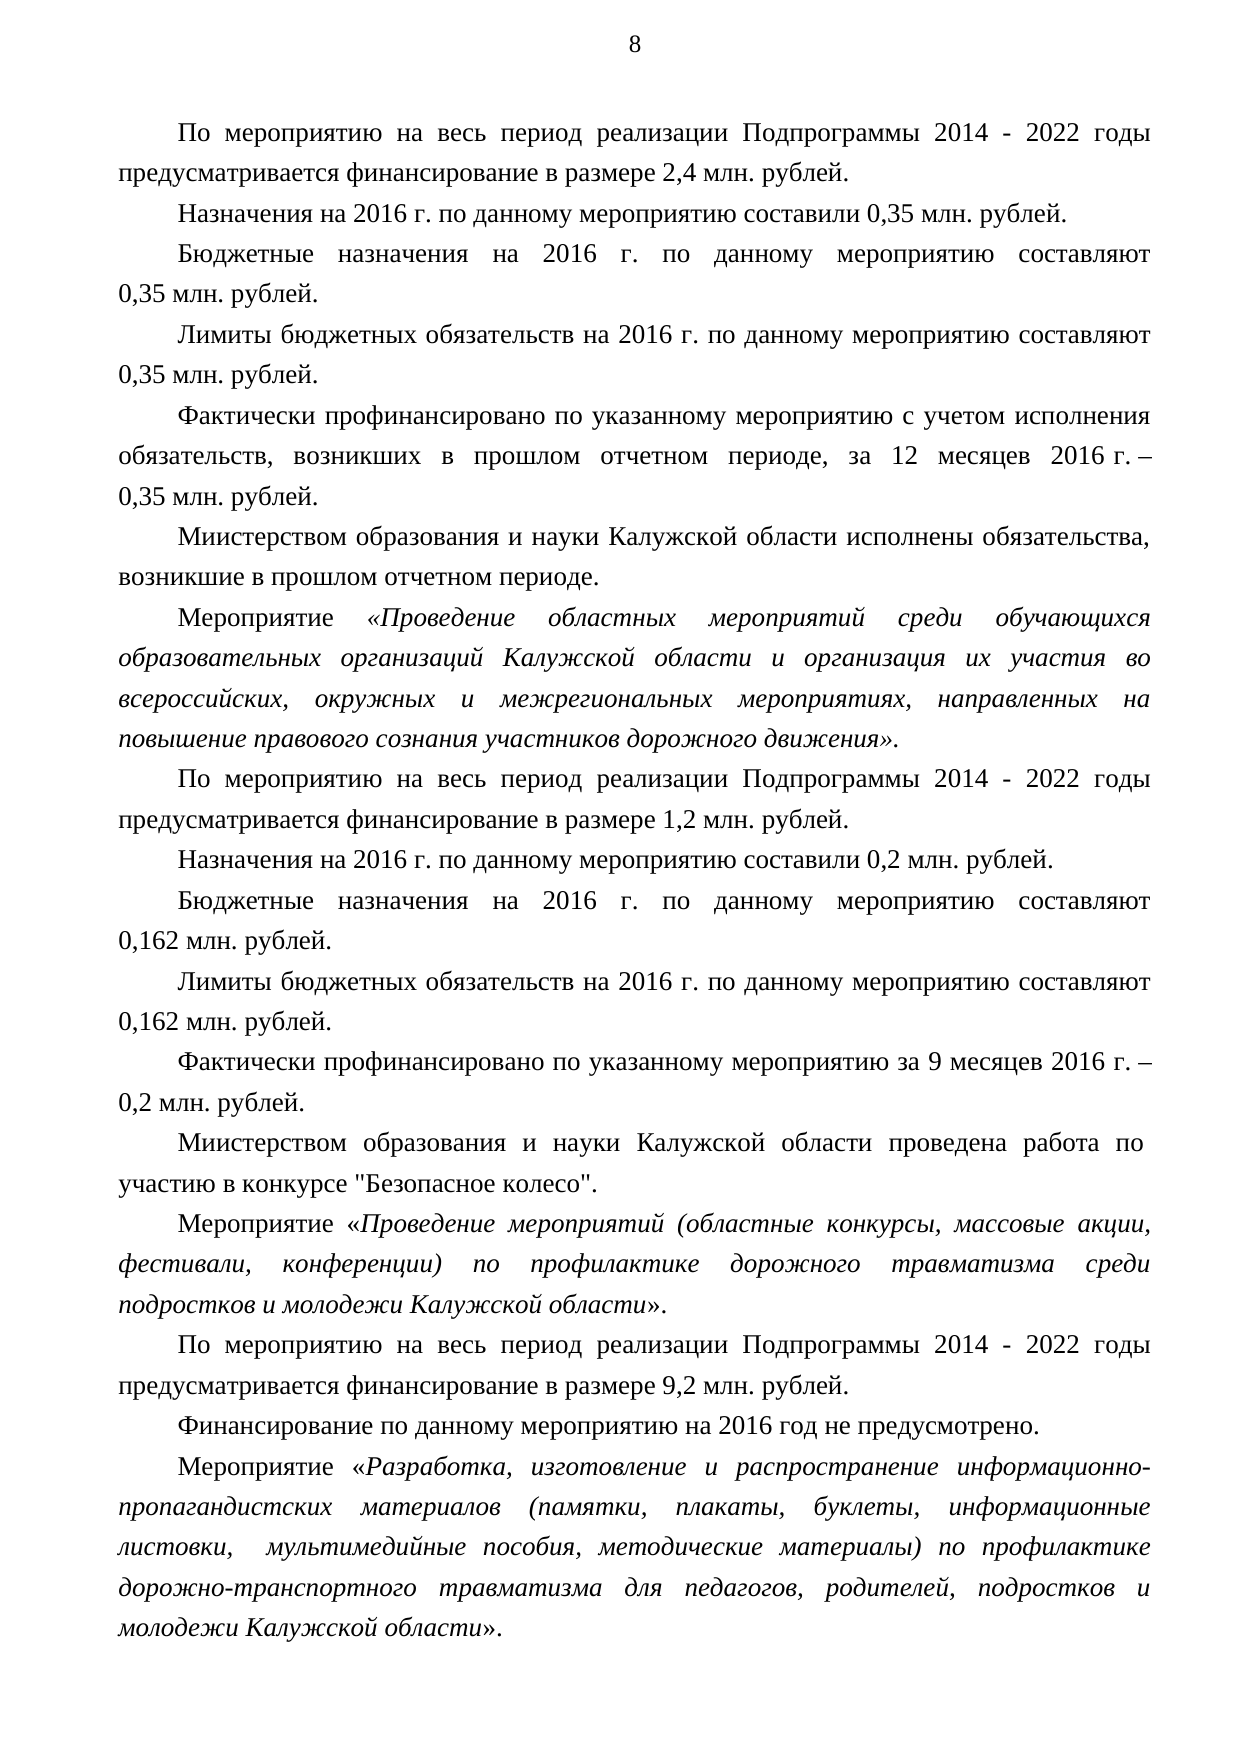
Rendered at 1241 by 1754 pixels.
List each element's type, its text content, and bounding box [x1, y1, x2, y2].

text Мероприятие «Проведение мероприятий (областные конкурсы, массовые акции, фестивали, конференции) по профилактике дорожного травматизма среди подростков и молодежи Калужской области». [118, 1207, 1152, 1319]
text Мероприятие «Проведение областных мероприятий среди обучающихся образовательных организаций Калужской области и организация их участия во всероссийских, окружных и межрегиональных мероприятиях, направленных на повышение правового сознания участников дорожного движения». [118, 601, 1152, 753]
text По мероприятию на весь период реализации Подпрограммы 2014 - 2022 годы предусматривается финансирование в размере 1,2 млн. рублей. [118, 762, 1152, 834]
text Бюджетные назначения на 2016 г. по данному мероприятию составляют 0,162 млн. рублей. [118, 884, 1152, 955]
text Фактически профинансировано по указанному мероприятию за 9 месяцев 2016 г. – 0,2 млн. рублей. [118, 1045, 1152, 1117]
text Миистерством образования и науки Калужской области проведена работа по участию в конкурсе "Безопасное колесо". [118, 1126, 1152, 1198]
text По мероприятию на весь период реализации Подпрограммы 2014 - 2022 годы предусматривается финансирование в размере 2,4 млн. рублей. [118, 116, 1152, 187]
text Миистерством образования и науки Калужской области исполнены обязательства, возникшие в прошлом отчетном периоде. [118, 520, 1152, 592]
text Финансирование по данному мероприятию на 2016 год не предусмотрено. [118, 1409, 1152, 1440]
text Лимиты бюджетных обязательств на 2016 г. по данному мероприятию составляют 0,162 млн. рублей. [118, 964, 1152, 1036]
text По мероприятию на весь период реализации Подпрограммы 2014 - 2022 годы предусматривается финансирование в размере 9,2 млн. рублей. [118, 1328, 1152, 1400]
text Лимиты бюджетных обязательств на 2016 г. по данному мероприятию составляют 0,35 млн. рублей. [118, 318, 1152, 389]
text Бюджетные назначения на 2016 г. по данному мероприятию составляют 0,35 млн. рублей. [118, 237, 1152, 309]
text Назначения на 2016 г. по данному мероприятию составили 0,35 млн. рублей. [118, 197, 1152, 228]
text Фактически профинансировано по указанному мероприятию с учетом исполнения обязательств, возникших в прошлом отчетном периоде, за 12 месяцев 2016 г. – 0,35 млн. рублей. [118, 399, 1152, 511]
text Мероприятие «Разработка, изготовление и распространение информационно-пропагандистских материалов (памятки, плакаты, буклеты, информационные листовки, мультимедийные пособия, методические материалы) по профилактике дорожно-транспортного травматизма для педагогов, родителей, подростков и молодежи Калужской области». [118, 1449, 1152, 1642]
text Назначения на 2016 г. по данному мероприятию составили 0,2 млн. рублей. [118, 843, 1152, 874]
